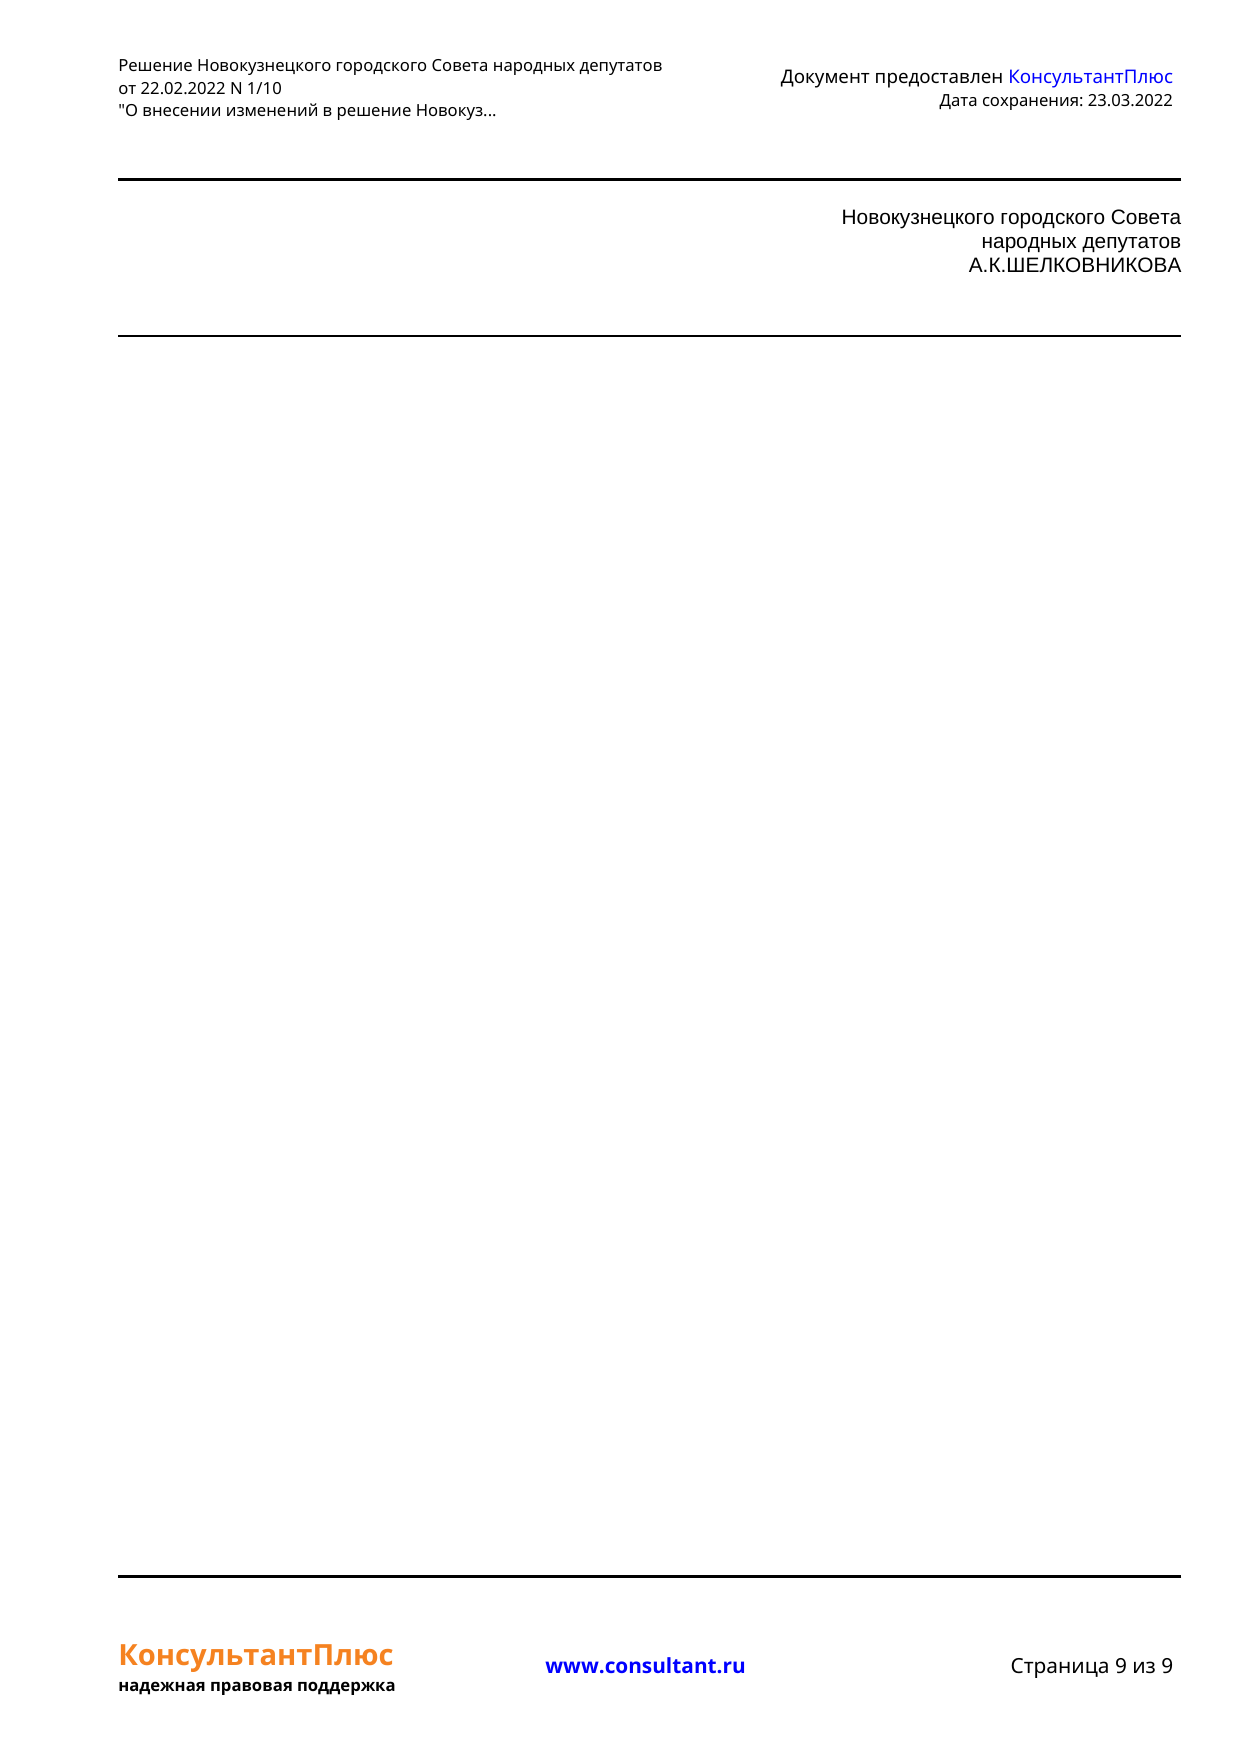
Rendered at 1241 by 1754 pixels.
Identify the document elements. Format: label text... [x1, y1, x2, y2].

text народных депутатов [118, 229, 1181, 253]
text А.К.ШЕЛКОВНИКОВА [118, 253, 1181, 277]
text Новокузнецкого городского Совета [118, 205, 1181, 229]
